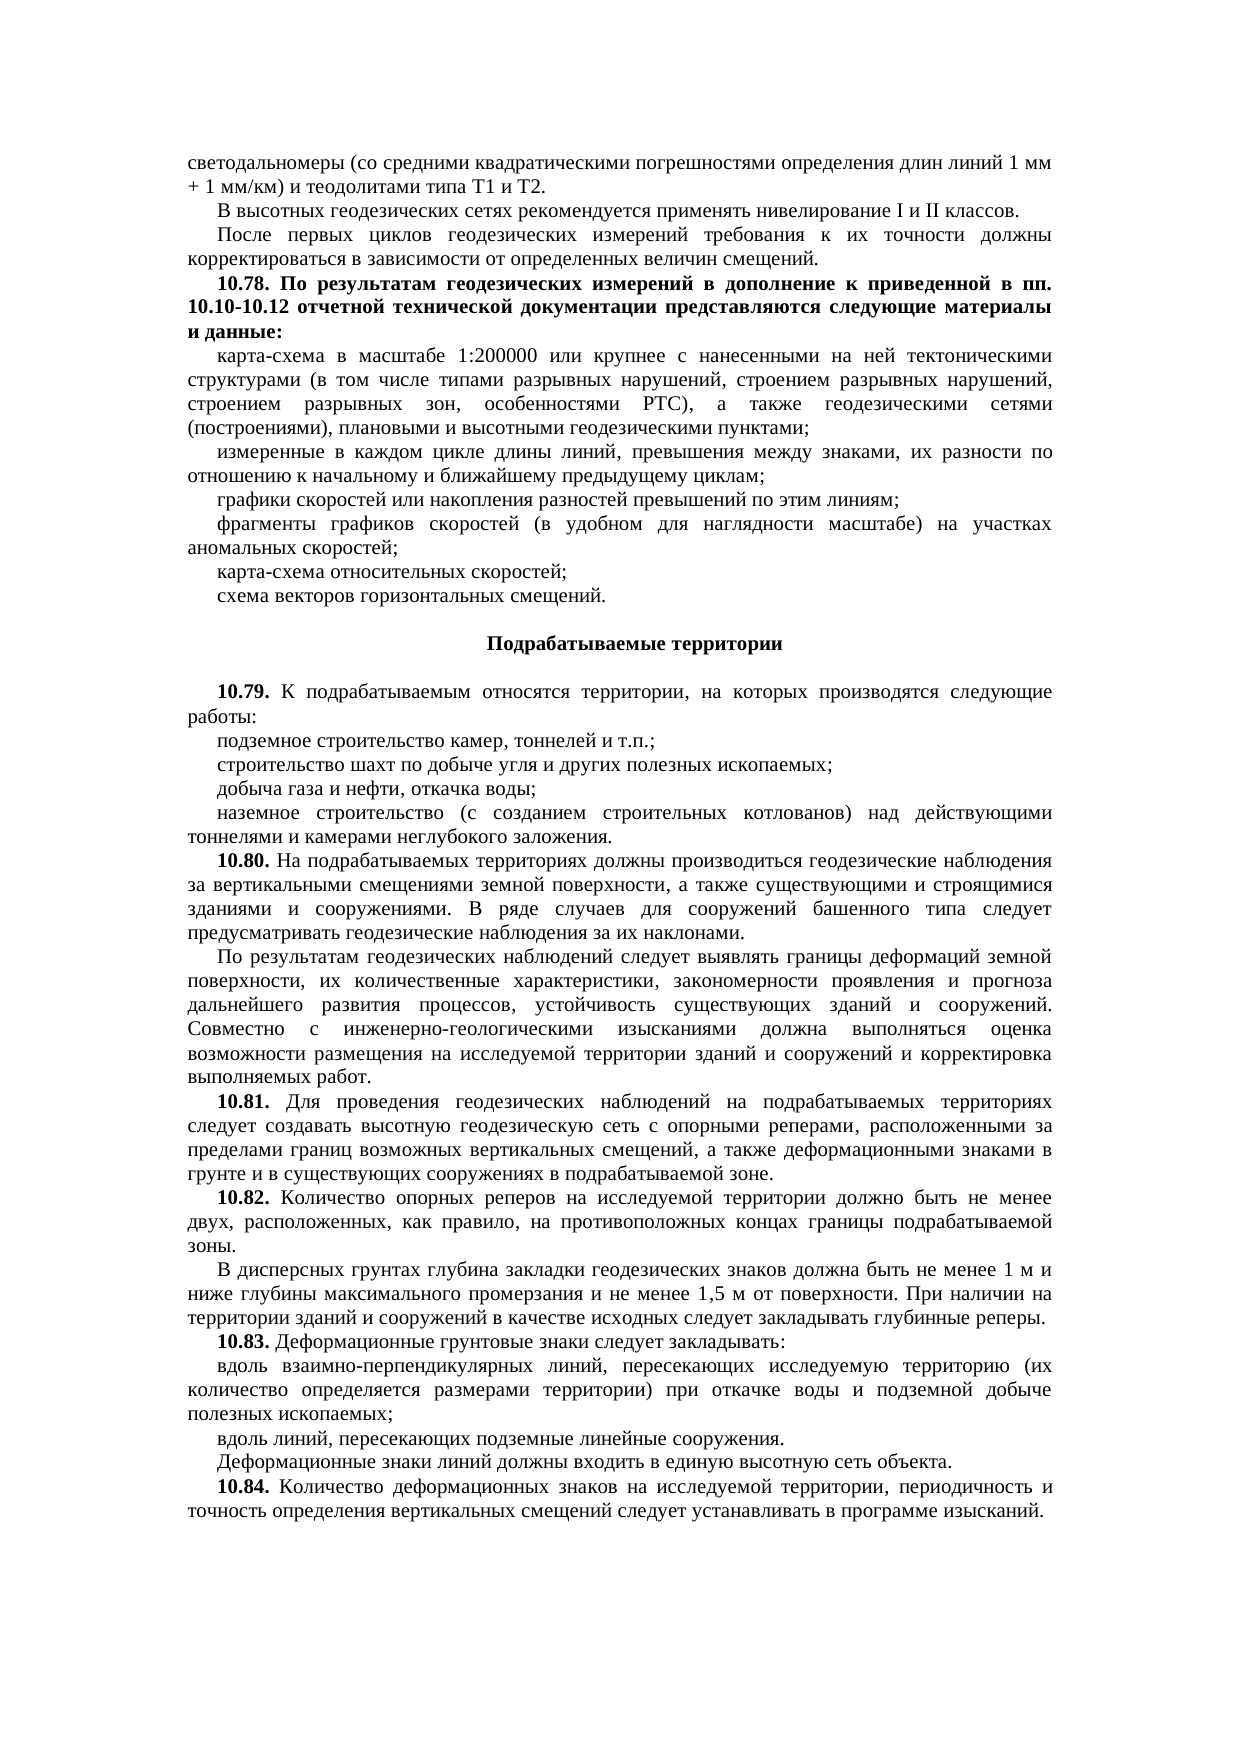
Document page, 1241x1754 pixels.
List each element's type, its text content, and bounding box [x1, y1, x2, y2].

text В дисперсных грунтах глубина закладки геодезических знаков должна быть не менее 1 м и ниже глубины максимального промерзания и не менее 15 м от поверхности. При наличии на территории зданий и сооружений в качестве исходных следует закладывать глубинные реперы. [187, 1257, 1053, 1329]
text Деформационные знаки линий должны входить в единую высотную сеть объекта. [187, 1449, 1053, 1473]
text карта-схема в масштабе 1200000 или крупнее с нанесенными на ней тектоническими структурами (в том числе типами разрывных нарушений строением разрывных нарушений строением разрывных зон особенностями РТС) а также геодезическими сетями (построениями) плановыми и высотными геодезическими пунктами [187, 342, 1053, 439]
text вдоль линий пересекающих подземные линейные сооружения. [187, 1425, 1053, 1449]
text добыча газа и нефти откачка воды [187, 776, 1053, 800]
text подземное строительство камер тоннелей и т.п. [187, 727, 1053, 752]
text схема векторов горизонтальных смещений. [187, 583, 1053, 607]
text графики скоростей или накопления разностей превышений по этим линиям [187, 487, 1053, 511]
text 10.78. По результатам геодезических измерений в дополнение к приведенной в пп. 10.10-10.12 отчетной технической документации представляются следующие материалы и данные [187, 270, 1053, 342]
text 10.84. Количество деформационных знаков на исследуемой территории периодичность и точность определения вертикальных смещений следует устанавливать в программе изысканий. [187, 1473, 1053, 1522]
text измеренные в каждом цикле длины линий превышения между знаками их разности по отношению к начальному и ближайшему предыдущему циклам [187, 439, 1053, 487]
text 10.82. Количество опорных реперов на исследуемой территории должно быть не менее двух расположенных как правило на противоположных концах границы подрабатываемой зоны. [187, 1185, 1053, 1257]
text Подрабатываемые территории [187, 631, 1053, 655]
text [187, 150, 1053, 198]
text вдоль взаимно-перпендикулярных линий пересекающих исследуемую территорию (их количество определяется размерами территории) при откачке воды и подземной добыче полезных ископаемых [187, 1353, 1053, 1425]
text После первых циклов геодезических измерений требования к их точности должны корректироваться в зависимости от определенных величин смещений. [187, 222, 1053, 270]
text 10.81. Для проведения геодезических наблюдений на подрабатываемых территориях следует создавать высотную геодезическую сеть с опорными реперами расположенными за пределами границ возможных вертикальных смещений а также деформационными знаками в грунте и в существующих сооружениях в подрабатываемой зоне. [187, 1088, 1053, 1185]
text 10.79. К подрабатываемым относятся территории на которых производятся следующие работы [187, 679, 1053, 727]
text По результатам геодезических наблюдений следует выявлять границы деформаций земной поверхности их количественные характеристики закономерности проявления и прогноза дальнейшего развития процессов устойчивость существующих зданий и сооружений. Совместно с инженерно-геологическими изысканиями должна выполняться оценка возможности размещения на исследуемой территории зданий и сооружений и корректировка выполняемых работ. [187, 944, 1053, 1088]
text 10.83. Деформационные грунтовые знаки следует закладывать [187, 1329, 1053, 1353]
text 10.80. На подрабатываемых территориях должны производиться геодезические наблюдения за вертикальными смещениями земной поверхности а также существующими и строящимися зданиями и сооружениями. В ряде случаев для сооружений башенного типа следует предусматривать геодезические наблюдения за их наклонами. [187, 848, 1053, 944]
text строительство шахт по добыче угля и других полезных ископаемых [187, 752, 1053, 776]
text наземное строительство (с созданием строительных котлованов) над действующими тоннелями и камерами неглубокого заложения. [187, 800, 1053, 848]
text карта-схема относительных скоростей [187, 559, 1053, 583]
text фрагменты графиков скоростей (в удобном для наглядности масштабе) на участках аномальных скоростей [187, 511, 1053, 559]
text В высотных геодезических сетях рекомендуется применять нивелирование I и II классов. [187, 198, 1053, 222]
